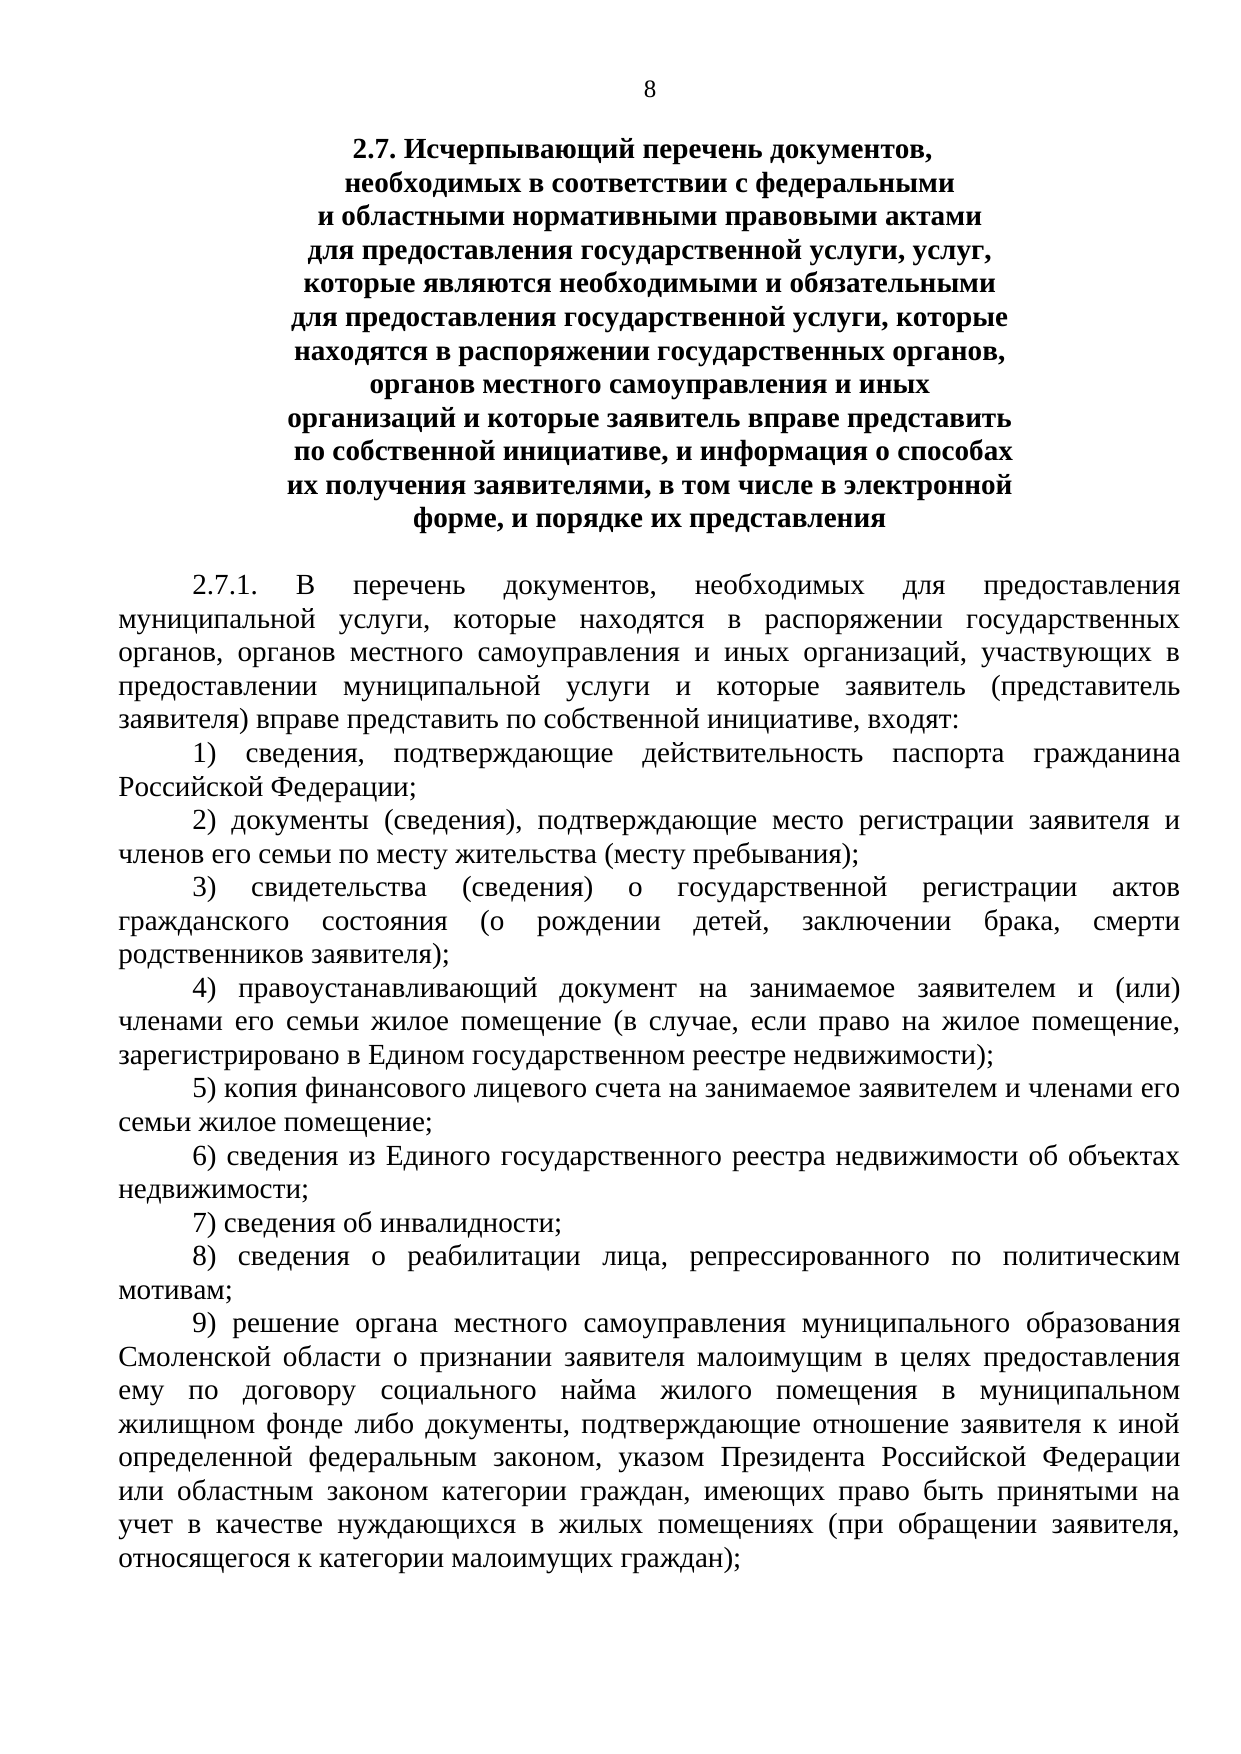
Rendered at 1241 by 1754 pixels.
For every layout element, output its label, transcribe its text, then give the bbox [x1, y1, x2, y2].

text и областными нормативными правовыми актами [118, 198, 1181, 232]
text 2.7. Исчерпывающий перечень документов, [118, 131, 1181, 165]
text для предоставления государственной услуги, которые [118, 299, 1181, 333]
text 2) документы (сведения), подтверждающие место регистрации заявителя и членов его семьи по месту жительства (месту пребывания); [118, 802, 1181, 869]
text органов местного самоуправления и иных [118, 366, 1181, 400]
text 1) сведения, подтверждающие действительность паспорта гражданина Российской Федерации; [118, 735, 1181, 802]
text организаций и которые заявитель вправе представить [118, 400, 1181, 433]
text которые являются необходимыми и обязательными [118, 266, 1181, 299]
text 3) свидетельства (сведения) о государственной регистрации актов гражданского состояния (о рождении детей, заключении брака, смерти родственников заявителя); [118, 869, 1181, 970]
text 5) копия финансового лицевого счета на занимаемое заявителем и членами его семьи жилое помещение; [118, 1071, 1181, 1138]
text 2.7.1. В перечень документов, необходимых для предоставления муниципальной услуги, которые находятся в распоряжении государственных органов, органов местного самоуправления и иных организаций, участвующих в предоставлении муниципальной услуги и которые заявитель (представитель заявителя) вправе представить по собственной инициативе, входят: [118, 567, 1181, 735]
text их получения заявителями, в том числе в электронной [118, 467, 1181, 500]
text 6) сведения из Единого государственного реестра недвижимости об объектах недвижимости; [118, 1138, 1181, 1205]
text по собственной инициативе, и информация о способах [118, 433, 1181, 467]
text 9) решение органа местного самоуправления муниципального образования Смоленской области о признании заявителя малоимущим в целях предоставления ему по договору социального найма жилого помещения в муниципальном жилищном фонде либо документы, подтверждающие отношение заявителя к иной определенной федеральным законом, указом Президента Российской Федерации или областным законом категории граждан, имеющих право быть принятыми на учет в качестве нуждающихся в жилых помещениях (при обращении заявителя, относящегося к категории малоимущих граждан); [118, 1305, 1181, 1574]
text 7) сведения об инвалидности; [118, 1205, 1181, 1238]
text форме, и порядке их представления [118, 500, 1181, 534]
text необходимых в соответствии с федеральными [118, 165, 1181, 198]
text для предоставления государственной услуги, услуг, [118, 232, 1181, 266]
text 8) сведения о реабилитации лица, репрессированного по политическим мотивам; [118, 1238, 1181, 1305]
text находятся в распоряжении государственных органов, [118, 333, 1181, 366]
text 4) правоустанавливающий документ на занимаемое заявителем и (или) членами его семьи жилое помещение (в случае, если право на жилое помещение, зарегистрировано в Едином государственном реестре недвижимости); [118, 970, 1181, 1071]
